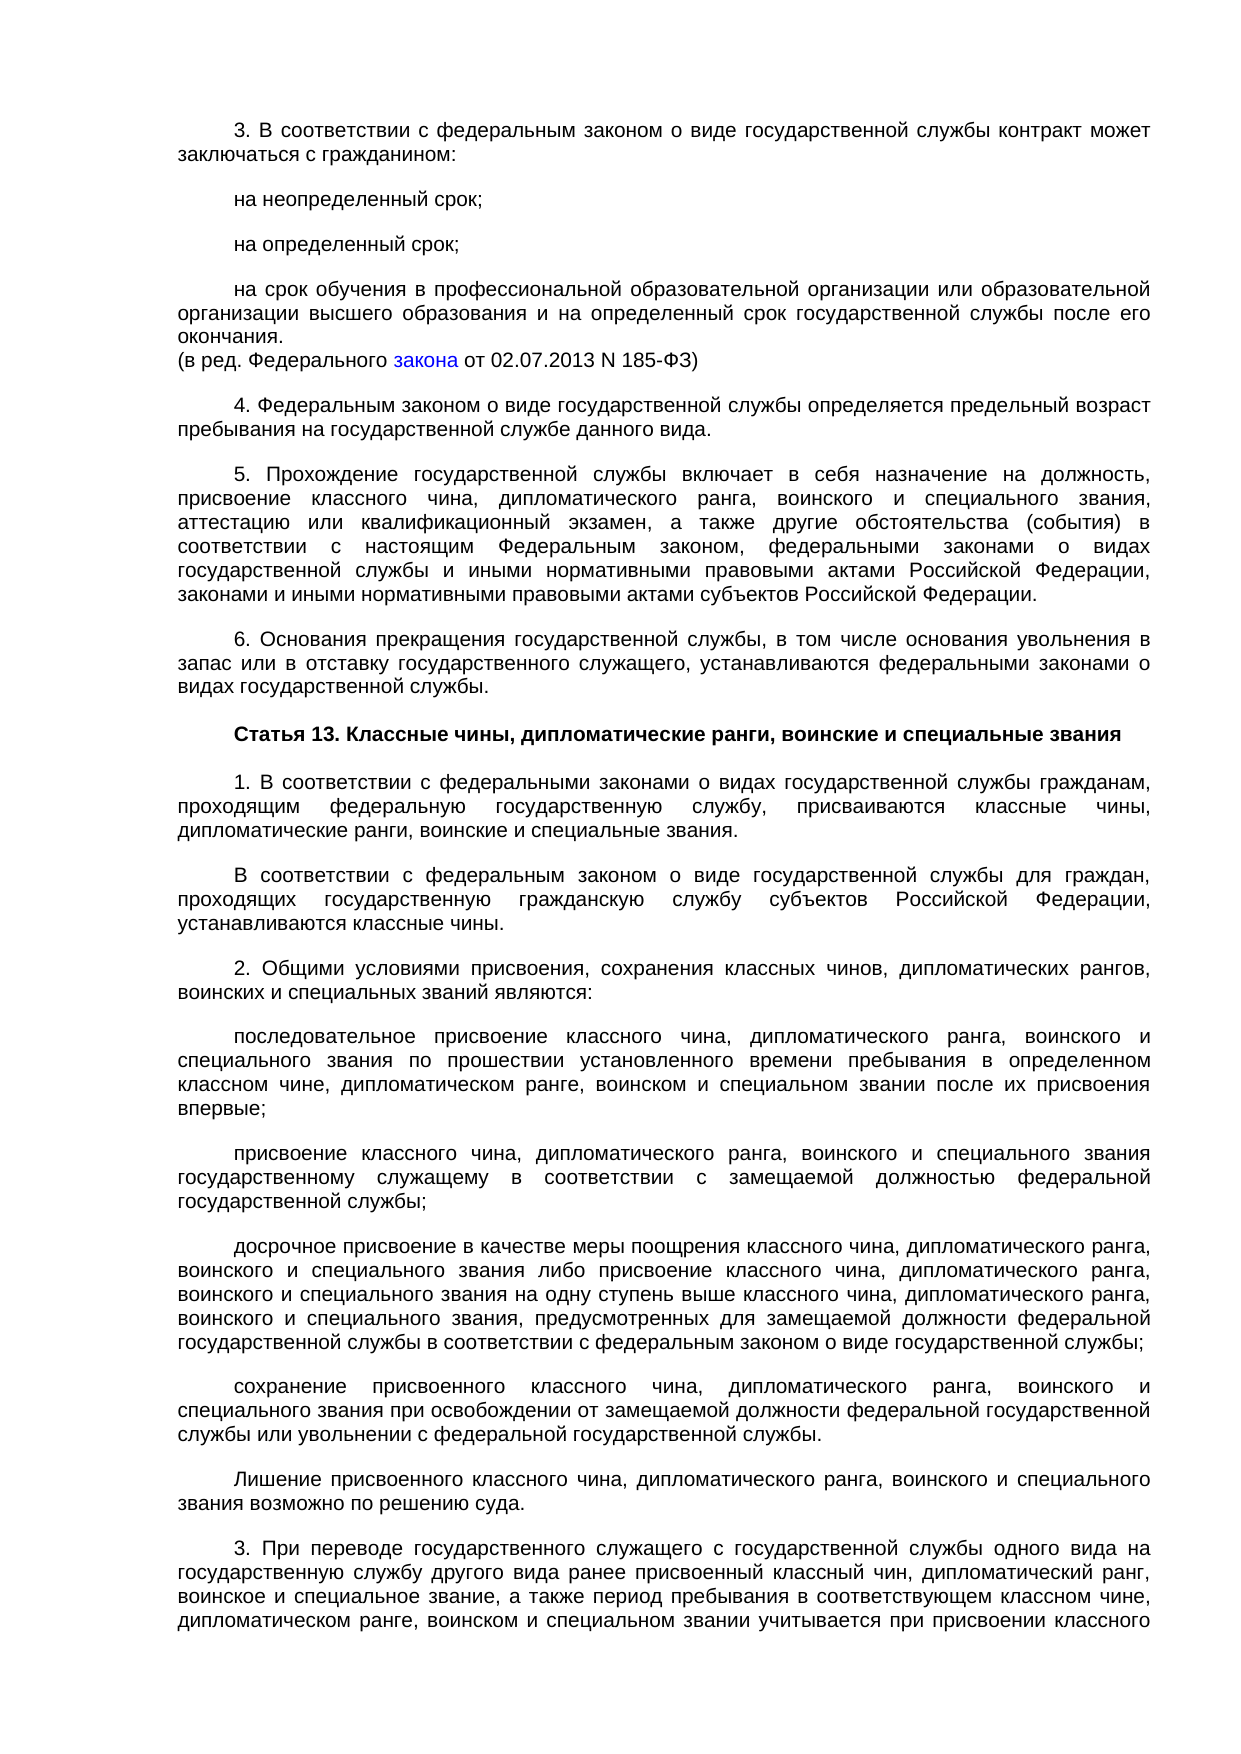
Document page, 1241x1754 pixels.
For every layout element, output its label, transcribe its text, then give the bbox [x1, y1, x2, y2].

title Статья 13. Классные чины, дипломатические ранги, воинские и специальные звания [177, 722, 1152, 746]
text на определенный срок; [177, 232, 1152, 256]
text В соответствии с федеральным законом о виде государственной службы для граждан, проходящих государственную гражданскую службу субъектов Российской Федерации, устанавливаются классные чины. [177, 863, 1152, 935]
text на срок обучения в профессиональной образовательной организации или образовательной организации высшего образования и на определенный срок государственной службы после его окончания. [177, 276, 1152, 348]
text сохранение присвоенного классного чина, дипломатического ранга, воинского и специального звания при освобождении от замещаемой должности федеральной государственной службы или увольнении с федеральной государственной службы. [177, 1374, 1152, 1446]
text 6. Основания прекращения государственной службы, в том числе основания увольнения в запас или в отставку государственного служащего, устанавливаются федеральными законами о видах государственной службы. [177, 626, 1152, 698]
text на неопределенный срок; [177, 187, 1152, 211]
text Лишение присвоенного классного чина, дипломатического ранга, воинского и специального звания возможно по решению суда. [177, 1467, 1152, 1515]
text досрочное присвоение в качестве меры поощрения классного чина, дипломатического ранга, воинского и специального звания либо присвоение классного чина, дипломатического ранга, воинского и специального звания на одну ступень выше классного чина, дипломатического ранга, воинского и специального звания, предусмотренных для замещаемой должности федеральной государственной службы в соответствии с федеральным законом о виде государственной службы; [177, 1234, 1152, 1353]
text 2. Общими условиями присвоения, сохранения классных чинов, дипломатических рангов, воинских и специальных званий являются: [177, 956, 1152, 1003]
text (в ред. Федерального закона от 02.07.2013 N 185-ФЗ) [177, 348, 1152, 372]
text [177, 1536, 1152, 1632]
text 1. В соответствии с федеральными законами о видах государственной службы гражданам, проходящим федеральную государственную службу, присваиваются классные чины, дипломатические ранги, воинские и специальные звания. [177, 770, 1152, 842]
text 4. Федеральным законом о виде государственной службы определяется предельный возраст пребывания на государственной службе данного вида. [177, 393, 1152, 441]
text 3. В соответствии с федеральным законом о виде государственной службы контракт может заключаться с гражданином: [177, 118, 1152, 166]
text присвоение классного чина, дипломатического ранга, воинского и специального звания государственному служащему в соответствии с замещаемой должностью федеральной государственной службы; [177, 1141, 1152, 1213]
text 5. Прохождение государственной службы включает в себя назначение на должность, присвоение классного чина, дипломатического ранга, воинского и специального звания, аттестацию или квалификационный экзамен, а также другие обстоятельства (события) в соответствии с настоящим Федеральным законом, федеральными законами о видах государственной службы и иными нормативными правовыми актами Российской Федерации, законами и иными нормативными правовыми актами субъектов Российской Федерации. [177, 462, 1152, 606]
text последовательное присвоение классного чина, дипломатического ранга, воинского и специального звания по прошествии установленного времени пребывания в определенном классном чине, дипломатическом ранге, воинском и специальном звании после их присвоения впервые; [177, 1024, 1152, 1120]
